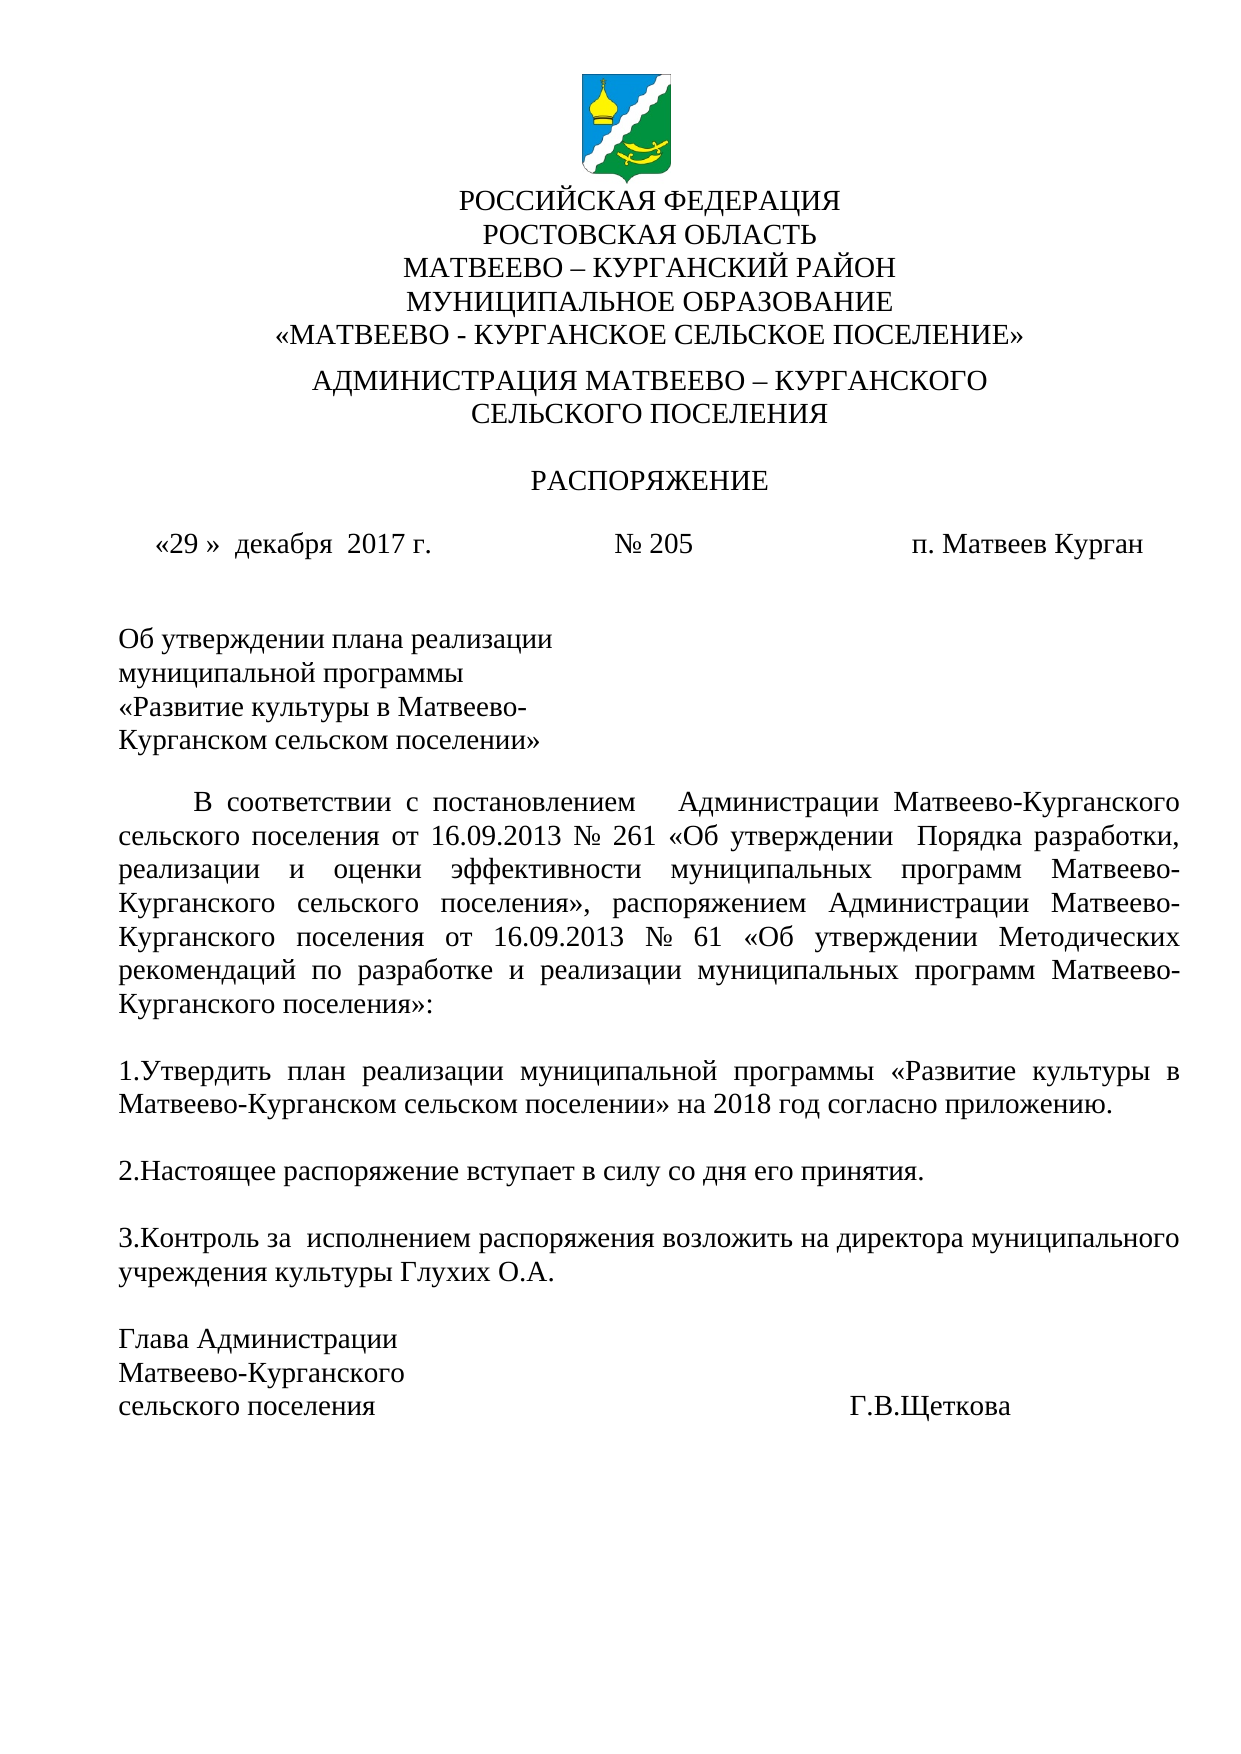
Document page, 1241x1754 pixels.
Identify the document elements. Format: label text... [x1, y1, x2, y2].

text Глава Администрации [118, 1321, 1181, 1355]
text «МАТВЕЕВО - КУРГАНСКОЕ СЕЛЬСКОЕ ПОСЕЛЕНИЕ» [118, 317, 1181, 351]
text АДМИНИСТРАЦИЯ МАТВЕЕВО – КУРГАНСКОГО [118, 363, 1181, 396]
text МАТВЕЕВО – КУРГАНСКИЙ РАЙОН [118, 250, 1181, 284]
text В соответствии с постановлением Администрации Матвеево-Курганского сельского поселения от 16.09.2013 № 261 «Об утверждении Порядка разработки, реализации и оценки эффективности муниципальных программ Матвеево-Курганского сельского поселения», распоряжением Администрации Матвеево-Курганского поселения от 16.09.2013 № 61 «Об утверждении Методических рекомендаций по разработке и реализации муниципальных программ Матвеево-Курганского поселения»: [118, 784, 1181, 1019]
text Матвеево-Курганского [118, 1355, 1181, 1388]
text МУНИЦИПАЛЬНОЕ ОБРАЗОВАНИЕ [118, 284, 1181, 317]
text сельского поселения Г.В.Щеткова [118, 1388, 1181, 1422]
title Об утверждении плана реализации [118, 622, 1181, 655]
text РАСПОРЯЖЕНИЕ [118, 463, 1181, 497]
text 2.Настоящее распоряжение вступает в силу со дня его принятия. [118, 1153, 1181, 1187]
text СЕЛЬСКОГО ПОСЕЛЕНИЯ [118, 396, 1181, 430]
text Курганском сельском поселении» [118, 722, 1181, 756]
text 1.Утвердить план реализации муниципальной программы «Развитие культуры в Матвеево-Курганском сельском поселении» на 2018 год согласно приложению. [118, 1053, 1181, 1120]
text «29 » декабря 2017 г. № 205 п. Матвеев Курган [118, 526, 1181, 559]
text «Развитие культуры в Матвеево- [118, 689, 1181, 722]
text муниципальной программы [118, 655, 1181, 689]
text РОСТОВСКАЯ ОБЛАСТЬ [118, 217, 1181, 250]
text РОССИЙСКАЯ ФЕДЕРАЦИЯ [118, 183, 1181, 217]
text 3.Контроль за исполнением распоряжения возложить на директора муниципального учреждения культуры Глухих О.А. [118, 1221, 1181, 1288]
